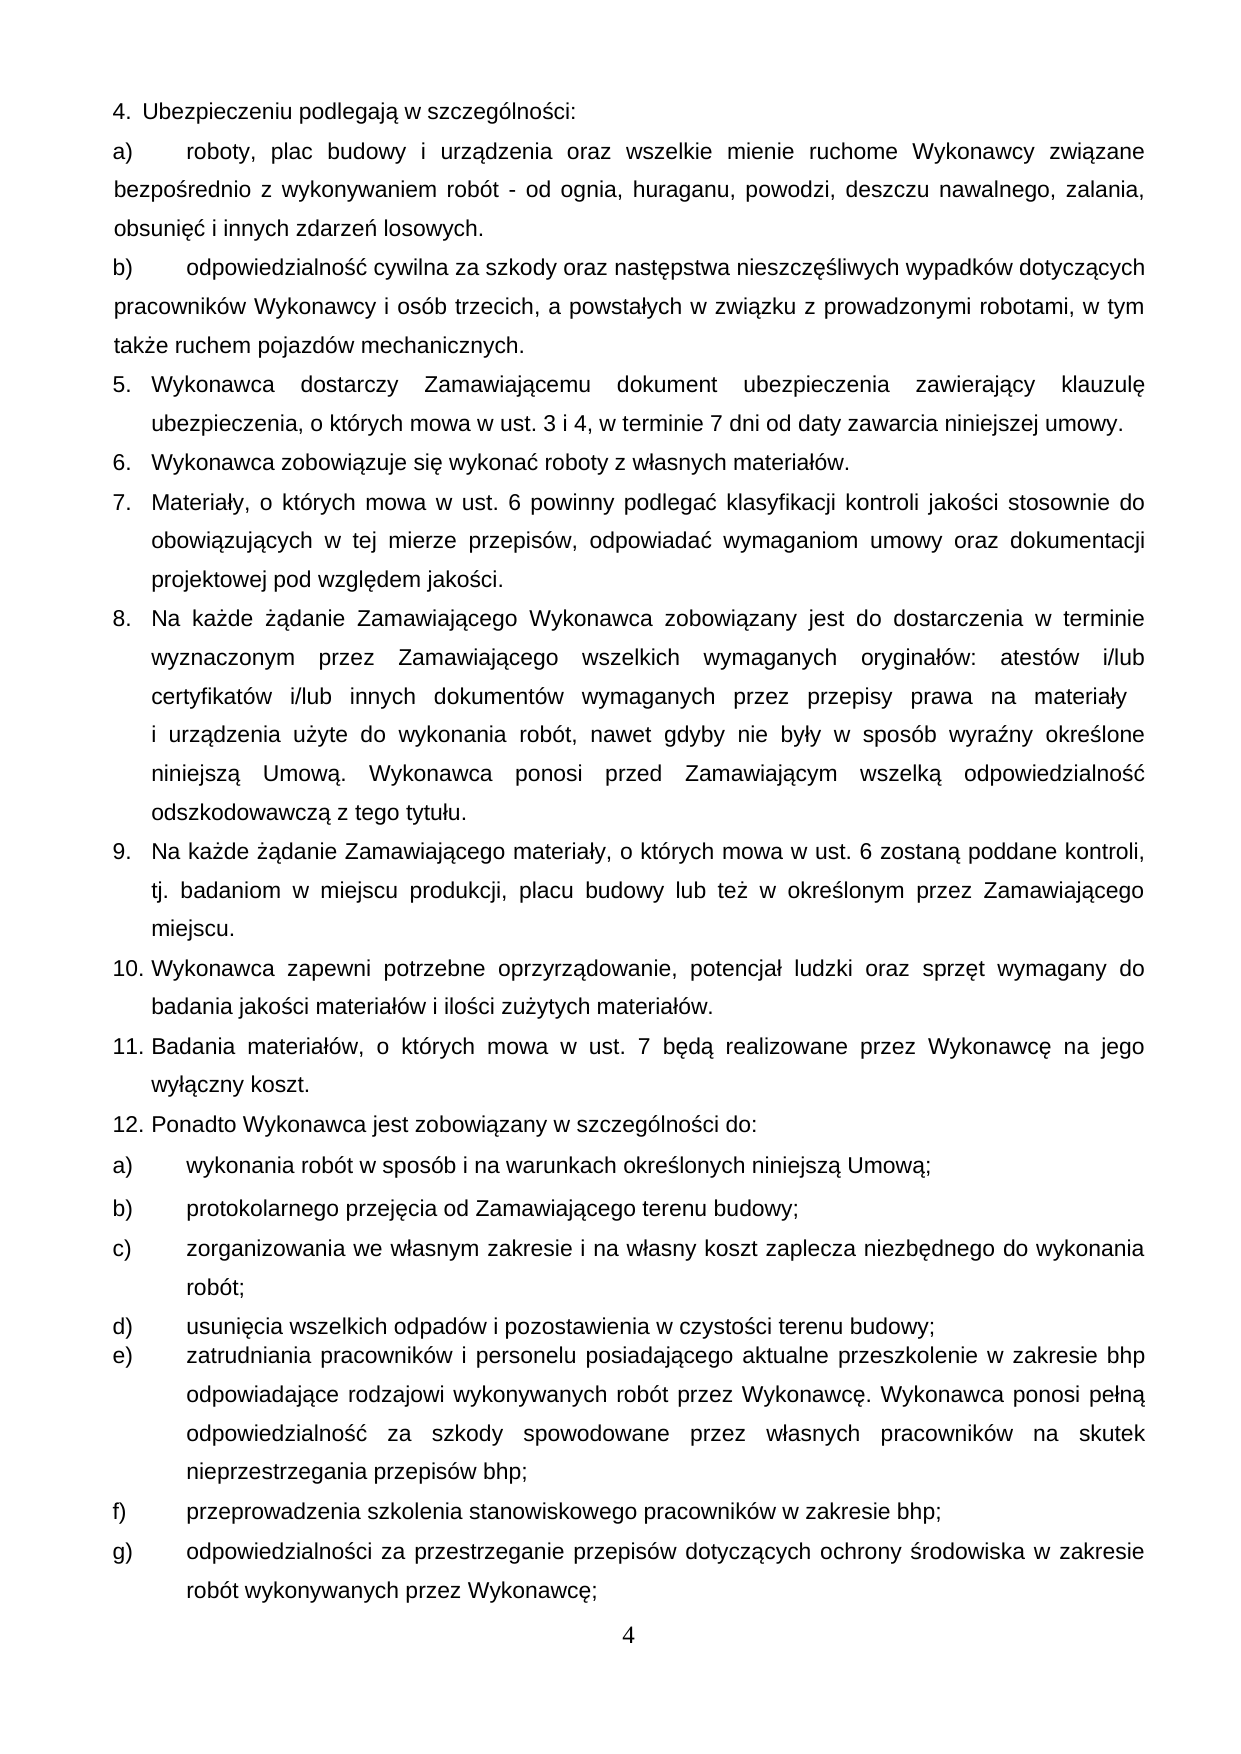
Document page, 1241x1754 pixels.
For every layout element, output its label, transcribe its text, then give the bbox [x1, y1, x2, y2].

list Materiały, o których mowa w ust. 6 powinny podlegać klasyfikacji kontroli jakości stosownie do obowiązujących w tej mierze przepisów, odpowiadać wymaganiom umowy oraz dokumentacji projektowej pod względem jakości. [112, 489, 1146, 592]
list wykonania robót w sposób i na warunkach określonych niniejszą Umową; [112, 1152, 1146, 1179]
list usunięcia wszelkich odpadów i pozostawienia w czystości terenu budowy; [112, 1313, 1146, 1339]
list Wykonawca zobowiązuje się wykonać roboty z własnych materiałów. [112, 449, 1146, 475]
list Ubezpieczeniu podlegają w szczególności: [112, 98, 1146, 124]
list Na każde żądanie Zamawiającego Wykonawca zobowiązany jest do dostarczenia w terminie wyznaczonym przez Zamawiającego wszelkich wymaganych oryginałów: atestów i/lub certyfikatów i/lub innych dokumentów wymaganych przez przepisy prawa na materiały i urządzenia użyte do wykonania robót, nawet gdyby nie były w sposób wyraźny określone niniejszą Umową. Wykonawca ponosi przed Zamawiającym wszelką odpowiedzialność odszkodowawczą z tego tytułu. [112, 605, 1146, 825]
list Na każde żądanie Zamawiającego materiały, o których mowa w ust. 6 zostaną poddane kontroli, tj. badaniom w miejscu produkcji, placu budowy lub też w określonym przez Zamawiającego miejscu. [112, 838, 1146, 942]
list odpowiedzialność cywilna za szkody oraz następstwa nieszczęśliwych wypadków dotyczących pracowników Wykonawcy i osób trzecich, a powstałych w związku z prowadzonymi robotami, w tym także ruchem pojazdów mechanicznych. [112, 254, 1146, 358]
list Badania materiałów, o których mowa w ust. 7 będą realizowane przez Wykonawcę na jego wyłączny koszt. [112, 1033, 1146, 1098]
list protokolarnego przejęcia od Zamawiającego terenu budowy; [112, 1195, 1146, 1221]
list przeprowadzenia szkolenia stanowiskowego pracowników w zakresie bhp; [112, 1498, 1146, 1524]
list Wykonawca zapewni potrzebne oprzyrządowanie, potencjał ludzki oraz sprzęt wymagany do badania jakości materiałów i ilości zużytych materiałów. [112, 955, 1146, 1020]
list Ponadto Wykonawca jest zobowiązany w szczególności do: [112, 1111, 1146, 1137]
list roboty, plac budowy i urządzenia oraz wszelkie mienie ruchome Wykonawcy związane bezpośrednio z wykonywaniem robót - od ognia, huraganu, powodzi, deszczu nawalnego, zalania, obsunięć i innych zdarzeń losowych. [112, 138, 1146, 241]
list odpowiedzialności za przestrzeganie przepisów dotyczących ochrony środowiska w zakresie robót wykonywanych przez Wykonawcę; [112, 1538, 1146, 1603]
list zorganizowania we własnym zakresie i na własny koszt zaplecza niezbędnego do wykonania robót; [112, 1235, 1146, 1300]
list Wykonawca dostarczy Zamawiającemu dokument ubezpieczenia zawierający klauzulę ubezpieczenia, o których mowa w ust. 3 i 4, w terminie 7 dni od daty zawarcia niniejszej umowy. [112, 371, 1146, 436]
list zatrudniania pracowników i personelu posiadającego aktualne przeszkolenie w zakresie bhp odpowiadające rodzajowi wykonywanych robót przez Wykonawcę. Wykonawca ponosi pełną odpowiedzialność za szkody spowodowane przez własnych pracowników na skutek nieprzestrzegania przepisów bhp; [112, 1342, 1146, 1485]
